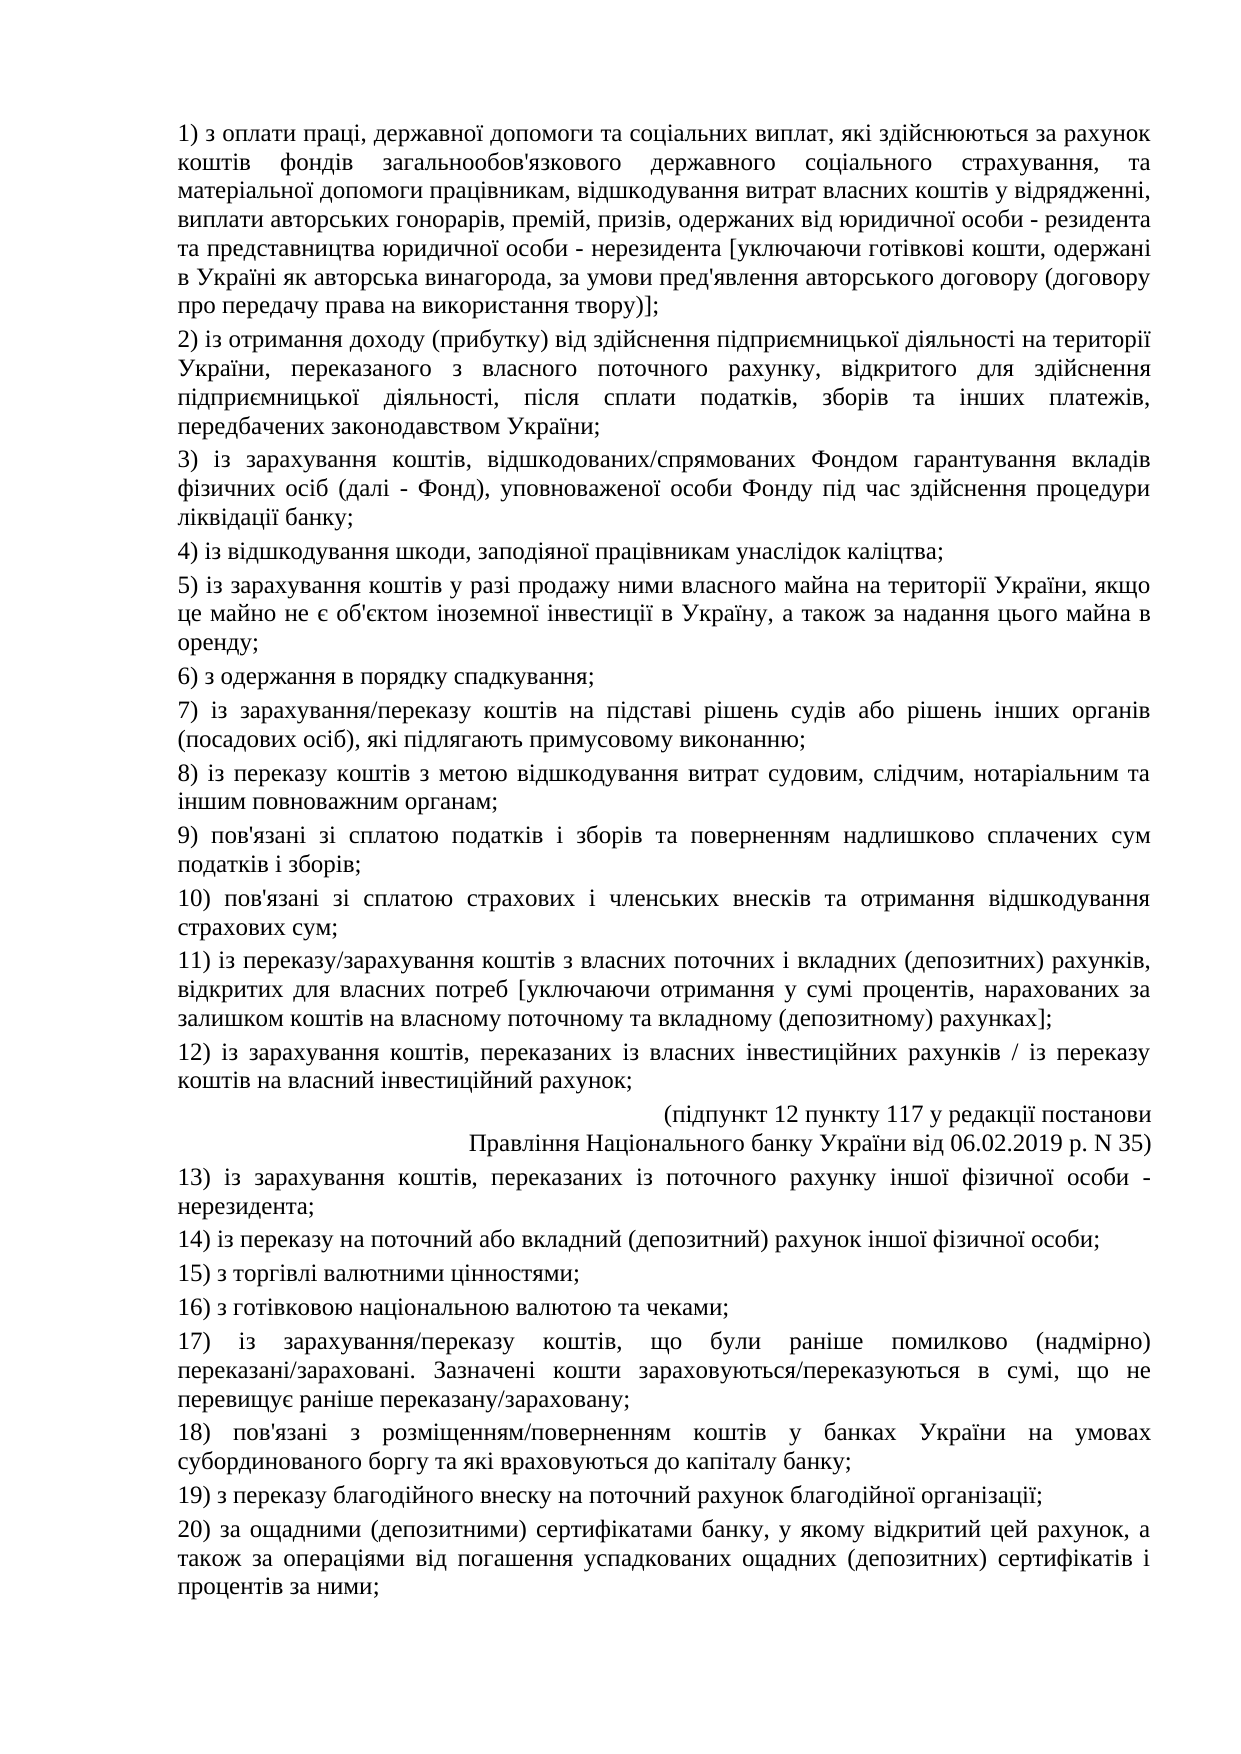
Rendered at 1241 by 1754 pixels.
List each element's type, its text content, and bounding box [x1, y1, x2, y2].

text 4) із відшкодування шкоди, заподіяної працівникам унаслідок каліцтва; [177, 536, 1152, 565]
text 19) з переказу благодійного внеску на поточний рахунок благодійної організації; [177, 1480, 1152, 1509]
text 9) пов'язані зі сплатою податків і зборів та поверненням надлишково сплачених сум податків і зборів; [177, 820, 1152, 878]
text 12) із зарахування коштів, переказаних із власних інвестиційних рахунків / із переказу коштів на власний інвестиційний рахунок; [177, 1037, 1152, 1094]
text 20) за ощадними (депозитними) сертифікатами банку, у якому відкритий цей рахунок, а також за операціями від погашення успадкованих ощадних (депозитних) сертифікатів і процентів за ними; [177, 1514, 1152, 1600]
text 13) із зарахування коштів, переказаних із поточного рахунку іншої фізичної особи - нерезидента; [177, 1162, 1152, 1219]
text 6) з одержання в порядку спадкування; [177, 661, 1152, 690]
text 14) із переказу на поточний або вкладний (депозитний) рахунок іншої фізичної особи; [177, 1224, 1152, 1253]
text 10) пов'язані зі сплатою страхових і членських внесків та отримання відшкодування страхових сум; [177, 883, 1152, 940]
text 7) із зарахування/переказу коштів на підставі рішень судів або рішень інших органів (посадових осіб), які підлягають примусовому виконанню; [177, 695, 1152, 752]
text (підпункт 12 пункту 117 у редакції постанови Правління Національного банку України від 06.02.2019 р. N 35) [177, 1099, 1152, 1157]
text 11) із переказу/зарахування коштів з власних поточних і вкладних (депозитних) рахунків, відкритих для власних потреб [уключаючи отримання у сумі процентів, нарахованих за залишком коштів на власному поточному та вкладному (депозитному) рахунках]; [177, 945, 1152, 1032]
text 2) із отримання доходу (прибутку) від здійснення підприємницької діяльності на території України, переказаного з власного поточного рахунку, відкритого для здійснення підприємницької діяльності, після сплати податків, зборів та інших платежів, передбачених законодавством України; [177, 324, 1152, 439]
text 17) із зарахування/переказу коштів, що були раніше помилково (надмірно) переказані/зараховані. Зазначені кошти зараховуються/переказуються в сумі, що не перевищує раніше переказану/зараховану; [177, 1326, 1152, 1412]
text 16) з готівковою національною валютою та чеками; [177, 1292, 1152, 1321]
text 8) із переказу коштів з метою відшкодування витрат судовим, слідчим, нотаріальним та іншим повноважним органам; [177, 758, 1152, 815]
text 15) з торгівлі валютними цінностями; [177, 1258, 1152, 1287]
text 3) із зарахування коштів, відшкодованих/спрямованих Фондом гарантування вкладів фізичних осіб (далі - Фонд), уповноваженої особи Фонду під час здійснення процедури ліквідації банку; [177, 444, 1152, 531]
text 1) з оплати праці, державної допомоги та соціальних виплат, які здійснюються за рахунок коштів фондів загальнообов'язкового державного соціального страхування, та матеріальної допомоги працівникам, відшкодування витрат власних коштів у відрядженні, виплати авторських гонорарів, премій, призів, одержаних від юридичної особи - резидента та представництва юридичної особи - нерезидента [уключаючи готівкові кошти, одержані в Україні як авторська винагорода, за умови пред'явлення авторського договору (договору про передачу права на використання твору)]; [177, 118, 1152, 319]
text 18) пов'язані з розміщенням/поверненням коштів у банках України на умовах субординованого боргу та які враховуються до капіталу банку; [177, 1417, 1152, 1475]
text 5) із зарахування коштів у разі продажу ними власного майна на території України, якщо це майно не є об'єктом іноземної інвестиції в Україну, а також за надання цього майна в оренду; [177, 570, 1152, 656]
